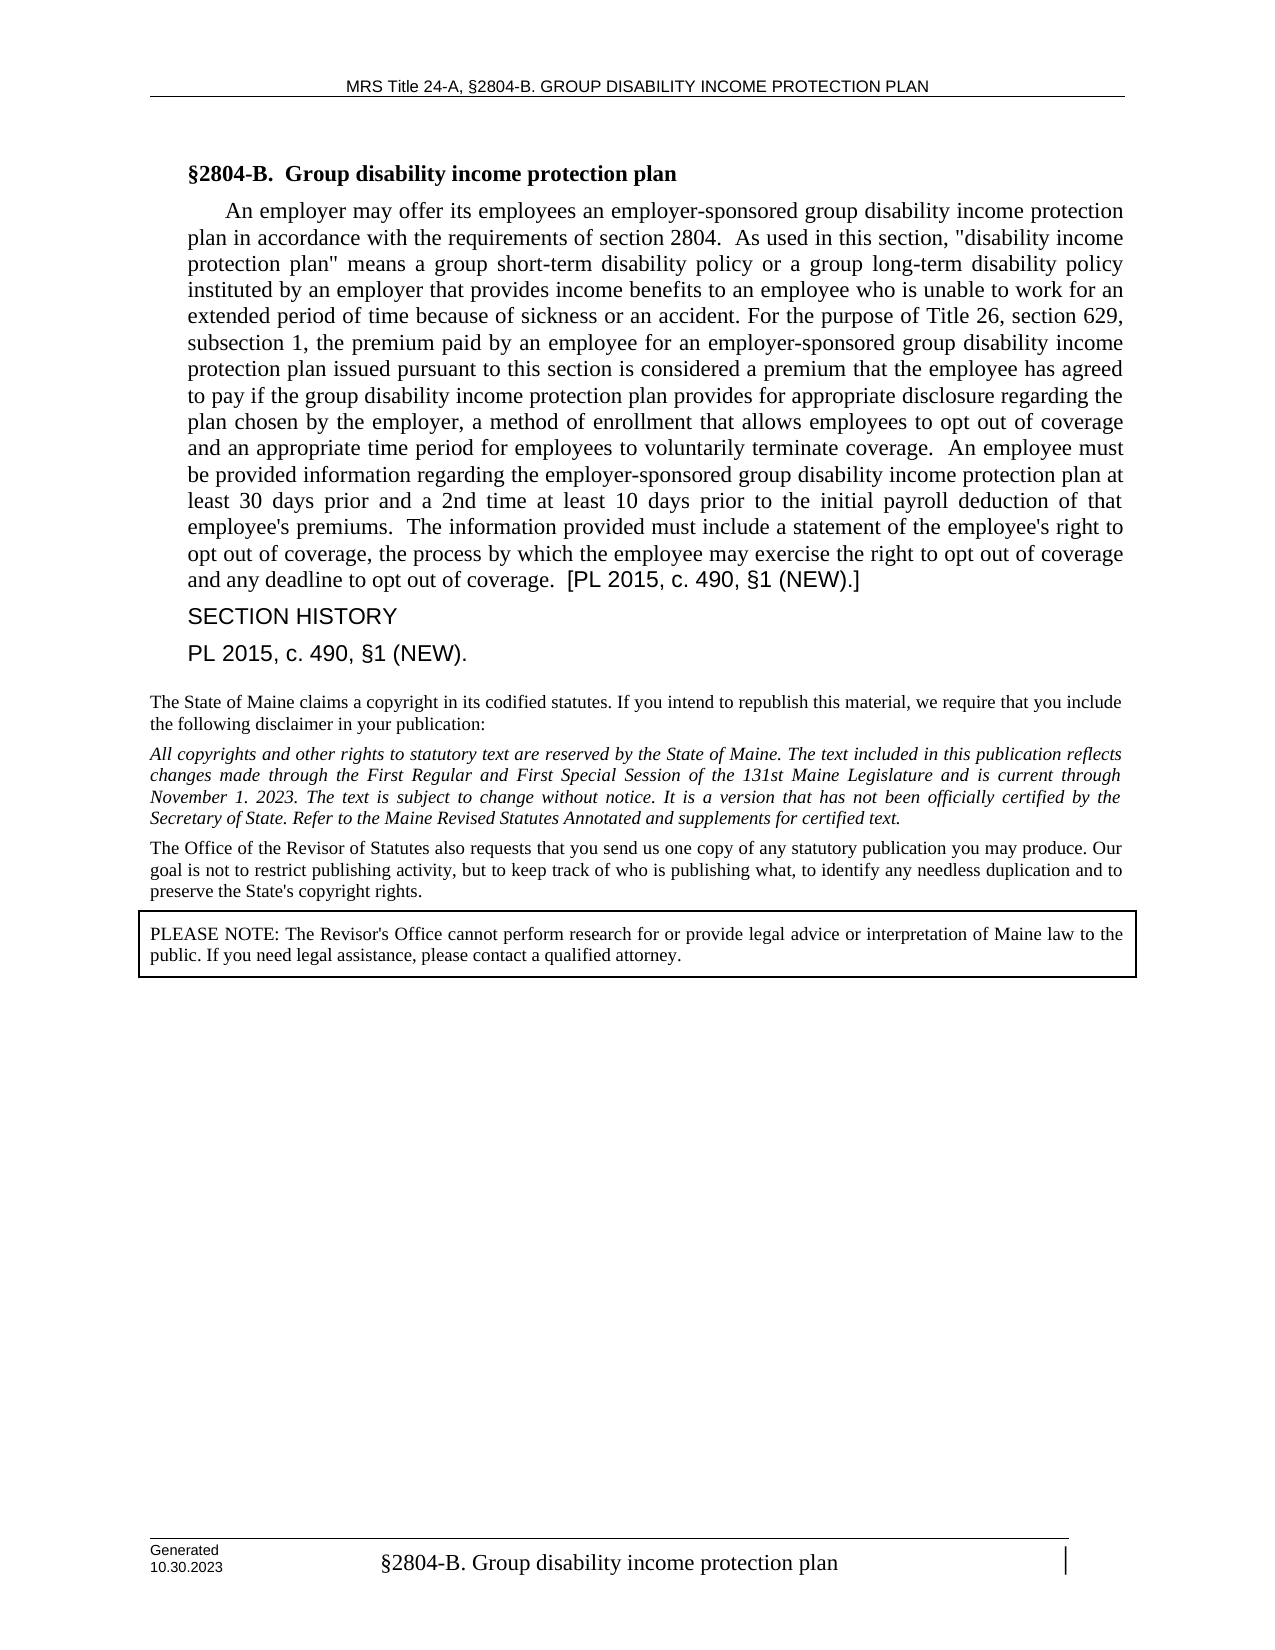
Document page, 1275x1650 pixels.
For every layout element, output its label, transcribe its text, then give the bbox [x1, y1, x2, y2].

text PL 2015, c. 490, §1 (NEW). [187, 640, 1125, 666]
text §2804-B. Group disability income protection plan [187, 160, 1125, 187]
text PLEASE NOTE: The Revisor's Office cannot perform research for or provide legal advice or interpretation of Maine law to the public. If you need legal assistance, please contact a qualified attorney. [140, 912, 1135, 976]
text All copyrights and other rights to statutory text are reserved by the State of Maine. The text included in this publication reflects changes made through the First Regular and First Special Session of the 131st Maine Legislature and is current through November 1. 2023 . The text is subject to change without notice. It is a version that has not been officially certified by the Secretary of State. Refer to the Maine Revised Statutes Annotated and supplements for certified text. [150, 743, 1125, 829]
text An employer may offer its employees an employer-sponsored group disability income protection plan in accordance with the requirements of section 2804. As used in this section, "disability income protection plan" means a group short-term disability policy or a group long-term disability policy instituted by an employer that provides income benefits to an employee who is unable to work for an extended period of time because of sickness or an accident. For the purpose of Title 26, section 629, subsection 1, the premium paid by an employee for an employer-sponsored group disability income protection plan issued pursuant to this section is considered a premium that the employee has agreed to pay if the group disability income protection plan provides for appropriate disclosure regarding the plan chosen by the employer, a method of enrollment that allows employees to opt out of coverage and an appropriate time period for employees to voluntarily terminate coverage. An employee must be provided information regarding the employer-sponsored group disability income protection plan at least 30 days prior and a 2nd time at least 10 days prior to the initial payroll deduction of that employee's premiums. The information provided must include a statement of the employee's right to opt out of coverage, the process by which the employee may exercise the right to opt out of coverage and any deadline to opt out of coverage. [PL 2015, c. 490, §1 (NEW).] [187, 197, 1125, 593]
text The Office of the Revisor of Statutes also requests that you send us one copy of any statutory publication you may produce. Our goal is not to restrict publishing activity, but to keep track of who is publishing what, to identify any needless duplication and to preserve the State's copyright rights. [150, 837, 1125, 902]
text SECTION HISTORY [187, 603, 1125, 629]
text The State of Maine claims a copyright in its codified statutes. If you intend to republish this material, we require that you include the following disclaimer in your publication: [150, 691, 1125, 734]
